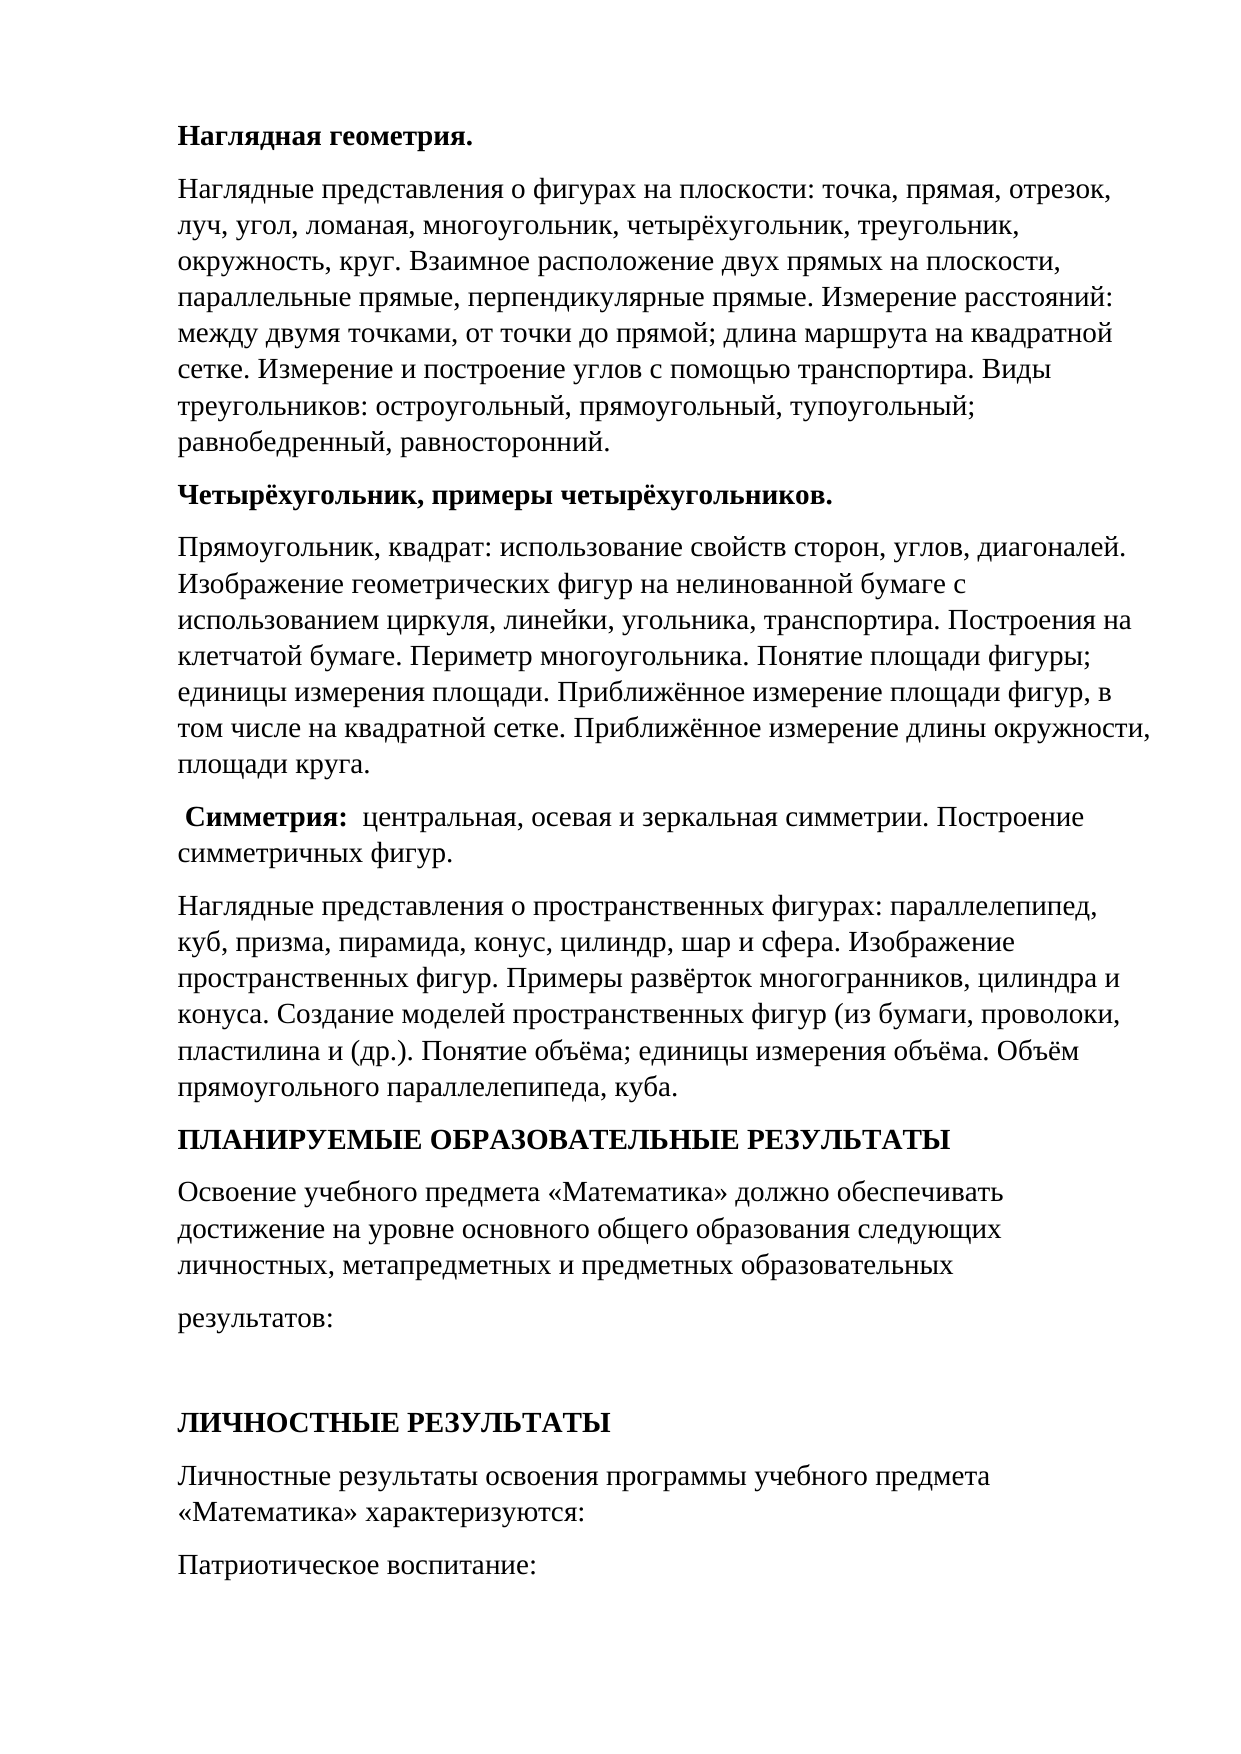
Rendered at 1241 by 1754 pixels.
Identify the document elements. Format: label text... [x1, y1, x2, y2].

text Патриотическое воспитание: [177, 1547, 1152, 1581]
text Освоение учебного предмета «Математика» должно обеспечивать достижение на уровне основного общего образования следующих личностных, метапредметных и предметных образовательных [177, 1174, 1152, 1280]
text Наглядные представления о фигурах на плоскости: точка, прямая, отрезок, луч, угол, ломаная, многоугольник, четырёхугольник, треугольник, окружность, круг. Взаимное расположение двух прямых на плоскости, параллельные прямые, перпендикулярные прямые. Измерение расстояний: между двумя точками, от точки до прямой; длина маршрута на квадратной сетке. Измерение и построение углов с помощью транспортира. Виды треугольников: остроугольный, прямоугольный, тупоугольный; равнобедренный, равносторонний. [177, 171, 1152, 457]
text Наглядная геометрия. [177, 118, 1152, 152]
text результатов: [177, 1300, 1152, 1333]
text Прямоугольник, квадрат: использование свойств сторон, углов, диагоналей. Изображение геометрических фигур на нелинованной бумаге с использованием циркуля, линейки, угольника, транспортира. Построения на клетчатой бумаге. Периметр многоугольника. Понятие площади фигуры; единицы измерения площади. Приближённое измерение площади фигур, в том числе на квадратной сетке. Приближённое измерение длины окружности, площади круга. [177, 529, 1152, 780]
text ЛИЧНОСТНЫЕ РЕЗУЛЬТАТЫ [177, 1405, 1152, 1439]
text Личностные результаты освоения программы учебного предмета «Математика» характеризуются: [177, 1458, 1152, 1528]
text ПЛАНИРУЕМЫЕ ОБРАЗОВАТЕЛЬНЫЕ РЕЗУЛЬТАТЫ [177, 1122, 1152, 1155]
text Четырёхугольник, примеры четырёхугольников. [177, 477, 1152, 510]
text Наглядные представления о пространственных фигурах: параллелепипед, куб, призма, пирамида, конус, цилиндр, шар и сфера. Изображение пространственных фигур. Примеры развёрток многогранников, цилиндра и конуса. Создание моделей пространственных фигур (из бумаги, проволоки, пластилина и (др.). Понятие объёма; единицы измерения объёма. Объём прямоугольного параллелепипеда, куба. [177, 888, 1152, 1102]
text Симметрия: центральная, осевая и зеркальная симметрии. Построение симметричных фигур. [177, 799, 1152, 869]
